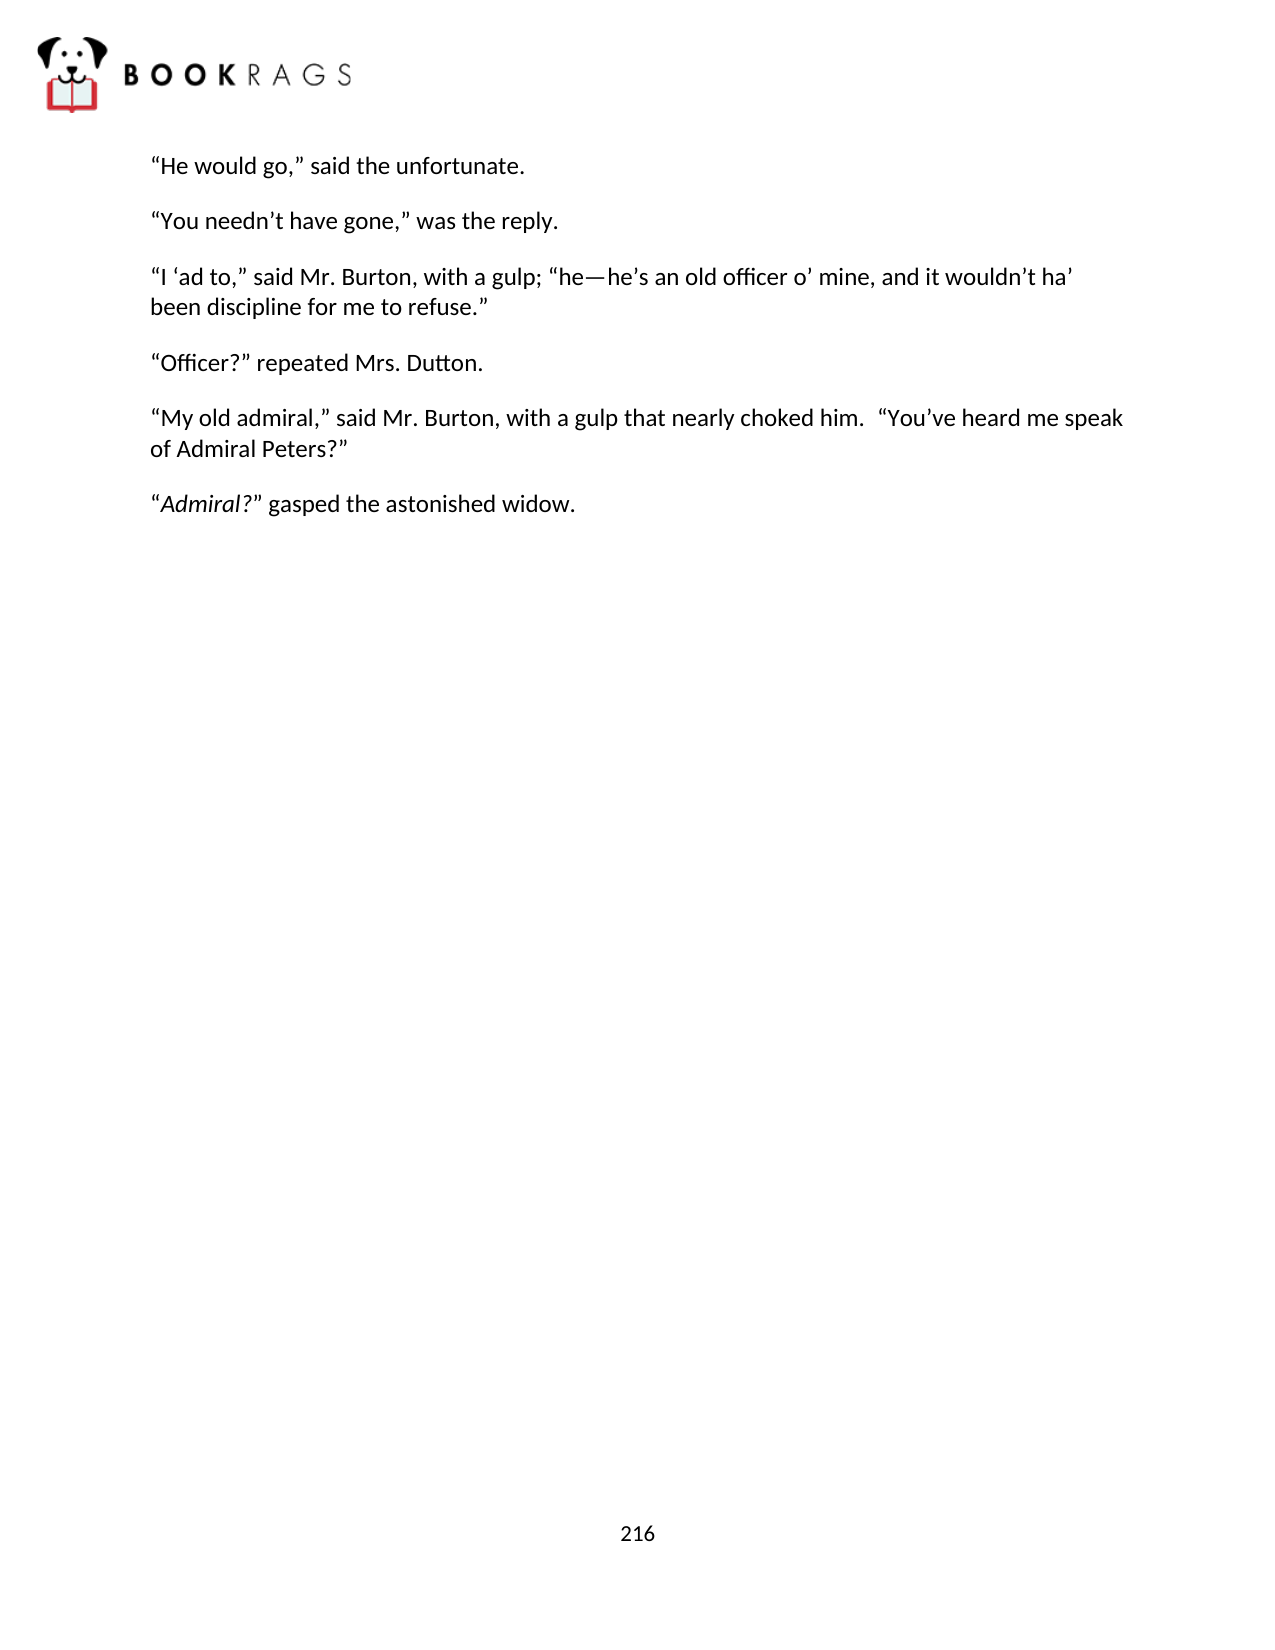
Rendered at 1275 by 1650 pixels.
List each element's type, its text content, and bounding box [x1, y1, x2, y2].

text “He would go,” said the unfortunate. [150, 150, 1125, 181]
text “You needn’t have gone,” was the reply. [150, 206, 1125, 236]
text “Officer?” repeated Mrs. Dutton. [150, 347, 1125, 378]
picture [37, 37, 351, 113]
text “I ‘ad to,” said Mr. Burton, with a gulp; “he—­he’s an old officer o’ mine, and it wouldn’t ha’ been discipline for me to refuse.” [150, 261, 1125, 322]
text “Admiral?” gasped the astonished widow. [150, 489, 1125, 519]
text “My old admiral,” said Mr. Burton, with a gulp that nearly choked him. “You’ve heard me speak of Admiral Peters?” [150, 403, 1125, 464]
